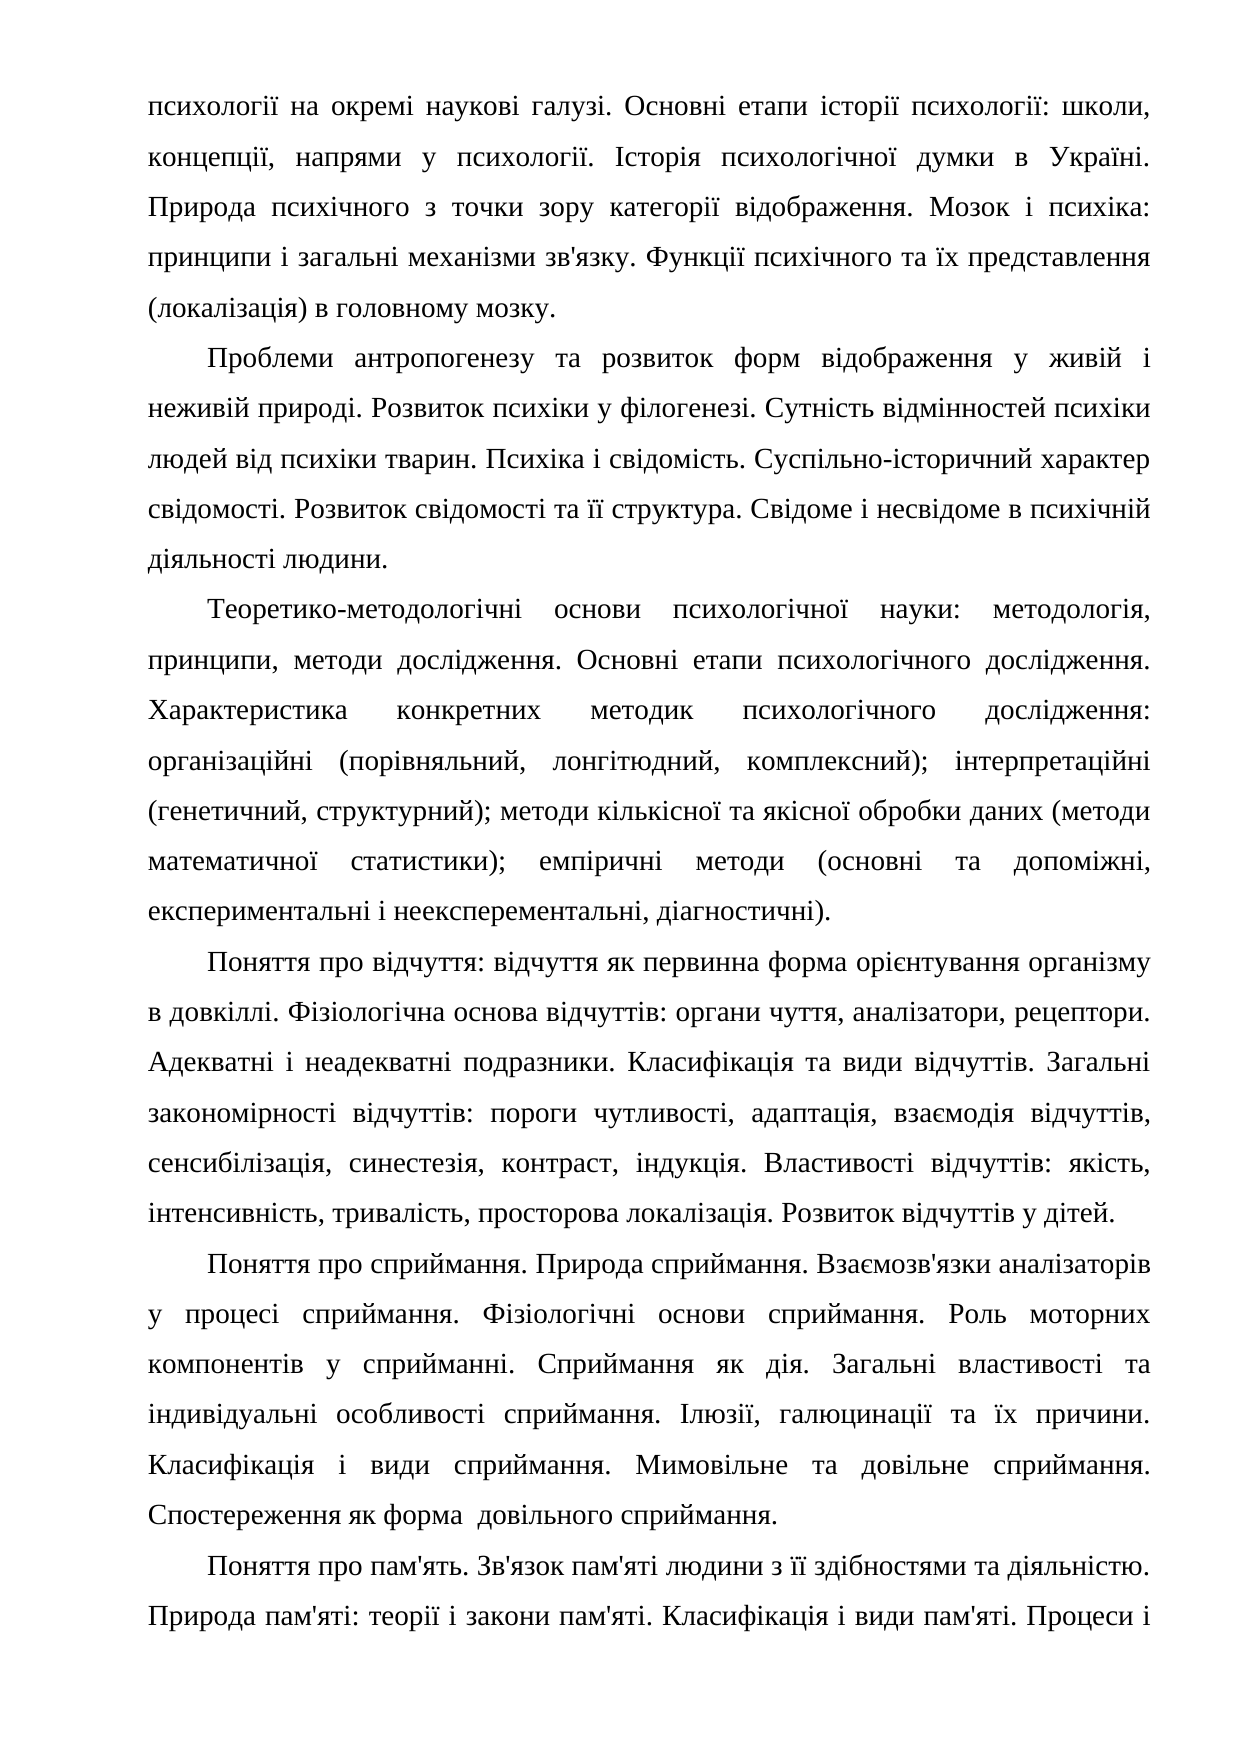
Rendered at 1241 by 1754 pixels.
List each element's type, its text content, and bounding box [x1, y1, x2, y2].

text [148, 88, 1152, 323]
text Теоретико-методологічні основи психологічної науки: методологія, принципи, методи дослідження. Основні етапи психологічного дослідження. Характеристика конкретних методик психологічного дослідження: організаційні (порівняльний, лонгітюдний, комплексний); інтерпретаційні (генетичний, структурний); методи кількісної та якісної обробки даних (методи математичної статистики); емпіричні методи (основні та допоміжні, експериментальні і неексперементальні, діагностичні). [148, 592, 1152, 927]
text Проблеми антропогенезу та розвиток форм відображення у живій і неживій природі. Розвиток психіки у філогенезі. Сутність відмінностей психіки людей від психіки тварин. Психіка і свідомість. Суспільно-історичний характер свідомості. Розвиток свідомості та її структура. Свідоме і несвідоме в психічній діяльності людини. [148, 340, 1152, 575]
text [148, 1548, 1152, 1631]
text Поняття про сприймання. Природа сприймання. Взаємозв'язки аналізаторів у процесі сприймання. Фізіологічні основи сприймання. Роль моторних компонентів у сприйманні. Сприймання як дія. Загальні властивості та індивідуальні особливості сприймання. Ілюзії, галюцинації та їх причини. Класифікація і види сприймання. Мимовільне та довільне сприймання. Спостереження як форма довільного сприймання. [148, 1246, 1152, 1531]
text Поняття про відчуття: відчуття як первинна форма орієнтування організму в довкіллі. Фізіологічна основа відчуттів: органи чуття, аналізатори, рецептори. Адекватні і неадекватні подразники. Класифікація та види відчуттів. Загальні закономірності відчуттів: пороги чутливості, адаптація, взаємодія відчуттів, сенсибілізація, синестезія, контраст, індукція. Властивості відчуттів: якість, інтенсивність, тривалість, просторова локалізація. Розвиток відчуттів у дітей. [148, 944, 1152, 1229]
